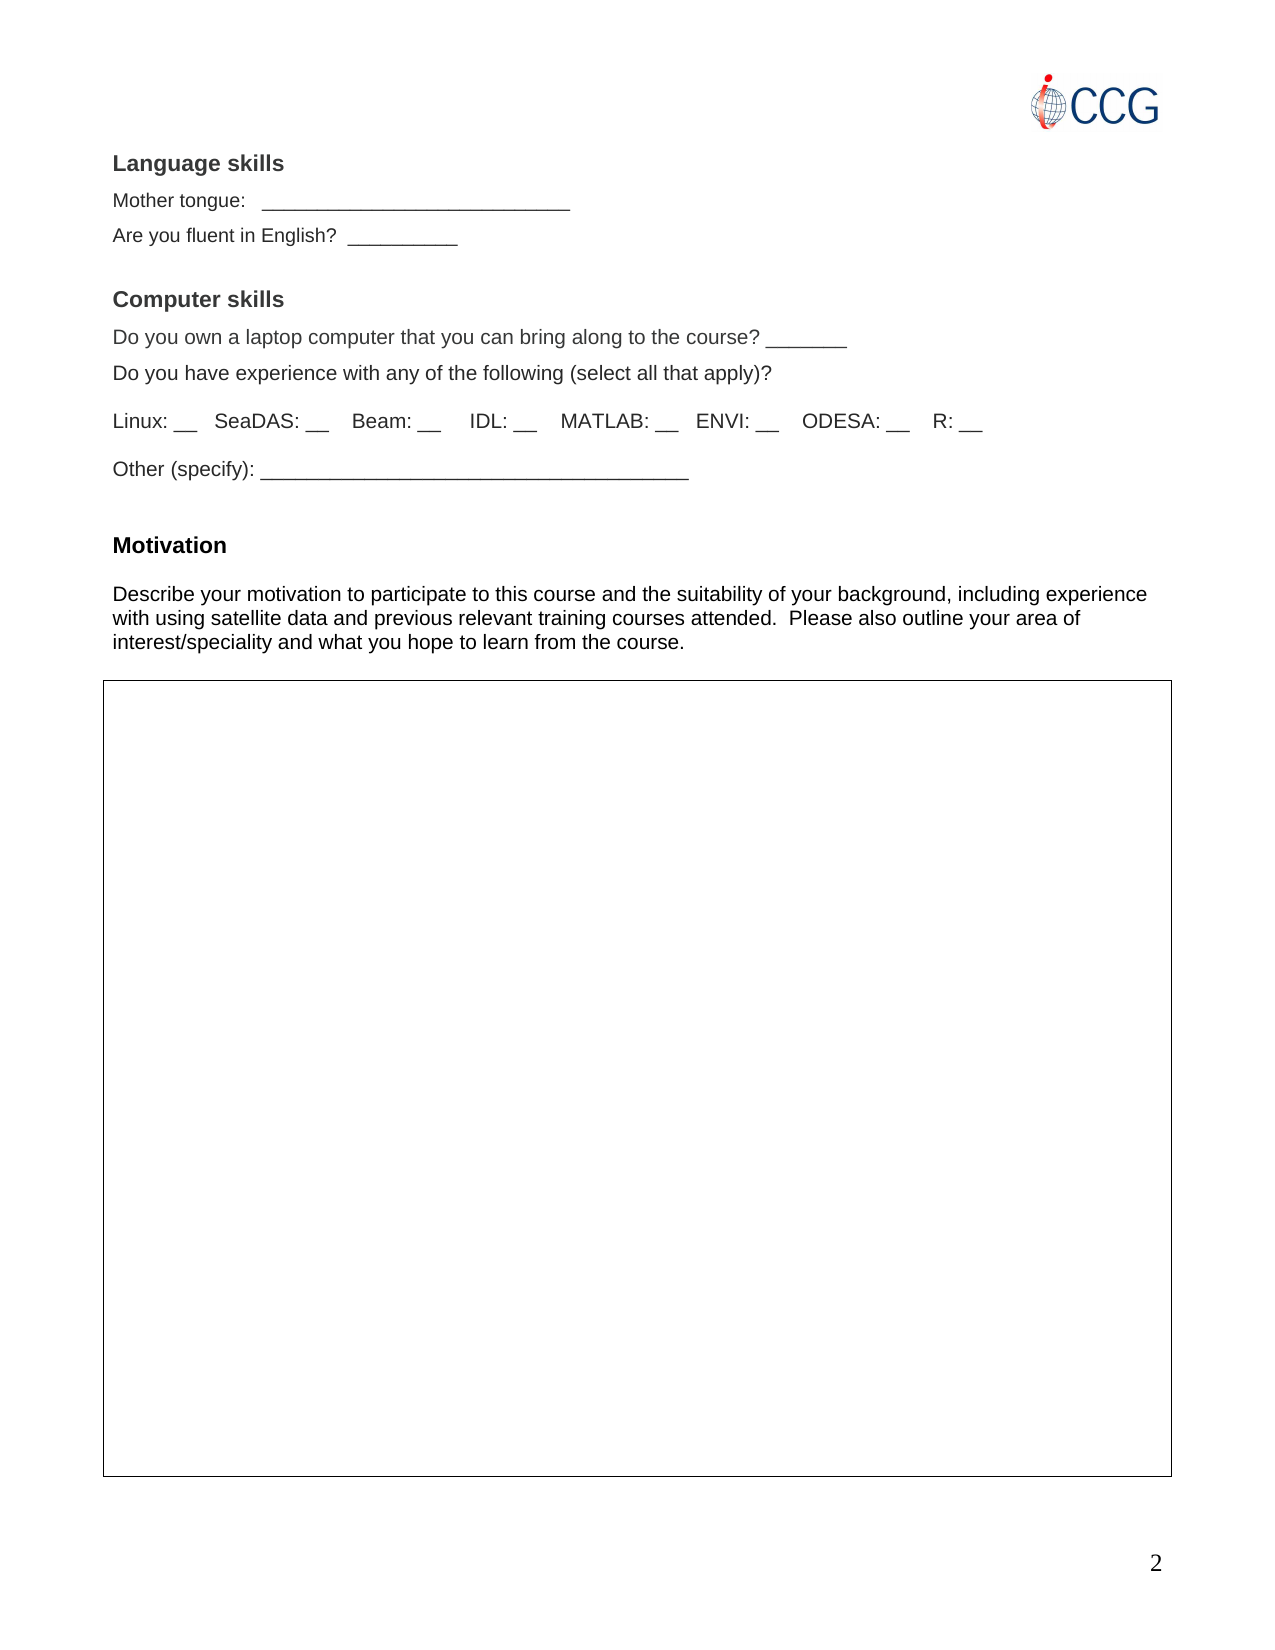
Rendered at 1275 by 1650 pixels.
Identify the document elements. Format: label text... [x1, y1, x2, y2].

text Language skills [112, 150, 1162, 176]
text Describe your motivation to participate to this course and the suitability of your background, including experience with using satellite data and previous relevant training courses attended. Please also outline your area of interest/speciality and what you hope to learn from the course. [112, 582, 1162, 654]
text Computer skills [112, 286, 1162, 312]
text Are you fluent in English? __________ [112, 224, 1162, 247]
text Linux: __ SeaDAS: __ Beam: __ IDL: __ MATLAB: __ ENVI: __ ODESA: __ R: __ [112, 409, 1162, 433]
picture [1031, 73, 1163, 132]
text Do you own a laptop computer that you can bring along to the course? _______ [112, 324, 1162, 348]
text Mother tongue: ____________________________ [112, 189, 1162, 212]
text Motivation [112, 532, 1162, 558]
text Do you have experience with any of the following (select all that apply)? [112, 361, 1162, 385]
text Other (specify): _____________________________________ [112, 457, 1162, 481]
